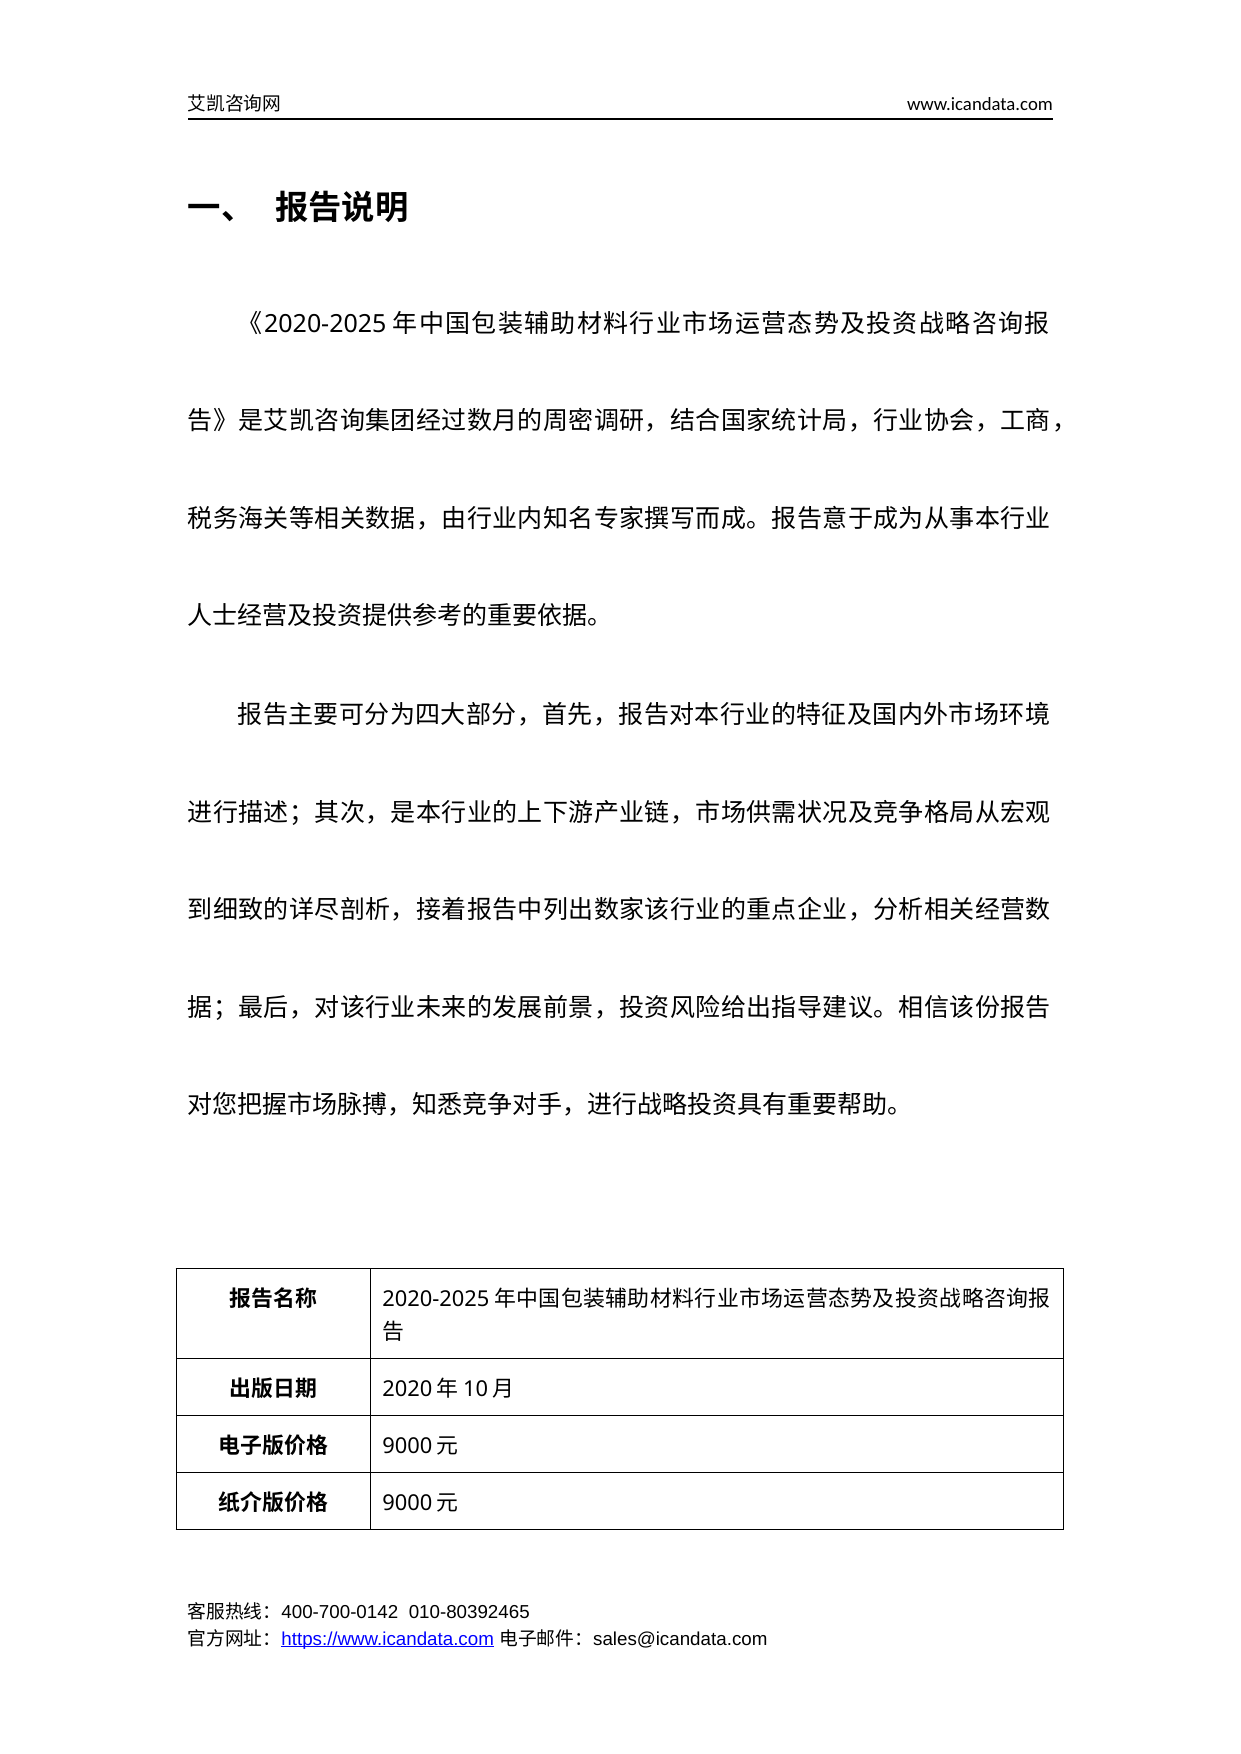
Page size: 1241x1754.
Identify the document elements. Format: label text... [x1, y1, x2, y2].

table_cell 纸介版价格 [177, 1473, 370, 1529]
table_header 2020-2025年中国包装辅助材料行业市场运营态势及投资战略咨询报告 [371, 1269, 1063, 1358]
table_cell 出版日期 [177, 1359, 370, 1415]
table_cell 9000元 [371, 1473, 1063, 1529]
subtitle 报告说明 [187, 172, 1053, 237]
text 报告主要可分为四大部分，首先，报告对本行业的特征及国内外市场环境进行描述；其次，是本行业的上下游产业链，市场供需状况及竞争格局从宏观到细致的详尽剖析，接着报告中列出数家该行业的重点企业，分析相关经营数据；最后，对该行业未来的发展前景，投资风险给出指导建议。相信该份报告对您把握市场脉搏，知悉竞争对手，进行战略投资具有重要帮助。 [187, 681, 1053, 1136]
table_header 报告名称 [177, 1269, 370, 1358]
text 《2020-2025年中国包装辅助材料行业市场运营态势及投资战略咨询报告》是艾凯咨询集团经过数月的周密调研，结合国家统计局，行业协会，工商，税务海关等相关数据，由行业内知名专家撰写而成。报告意于成为从事本行业人士经营及投资提供参考的重要依据。 [187, 289, 1053, 646]
table_cell 2020年10月 [371, 1359, 1063, 1415]
table_cell 9000元 [371, 1416, 1063, 1472]
table_cell 电子版价格 [177, 1416, 370, 1472]
